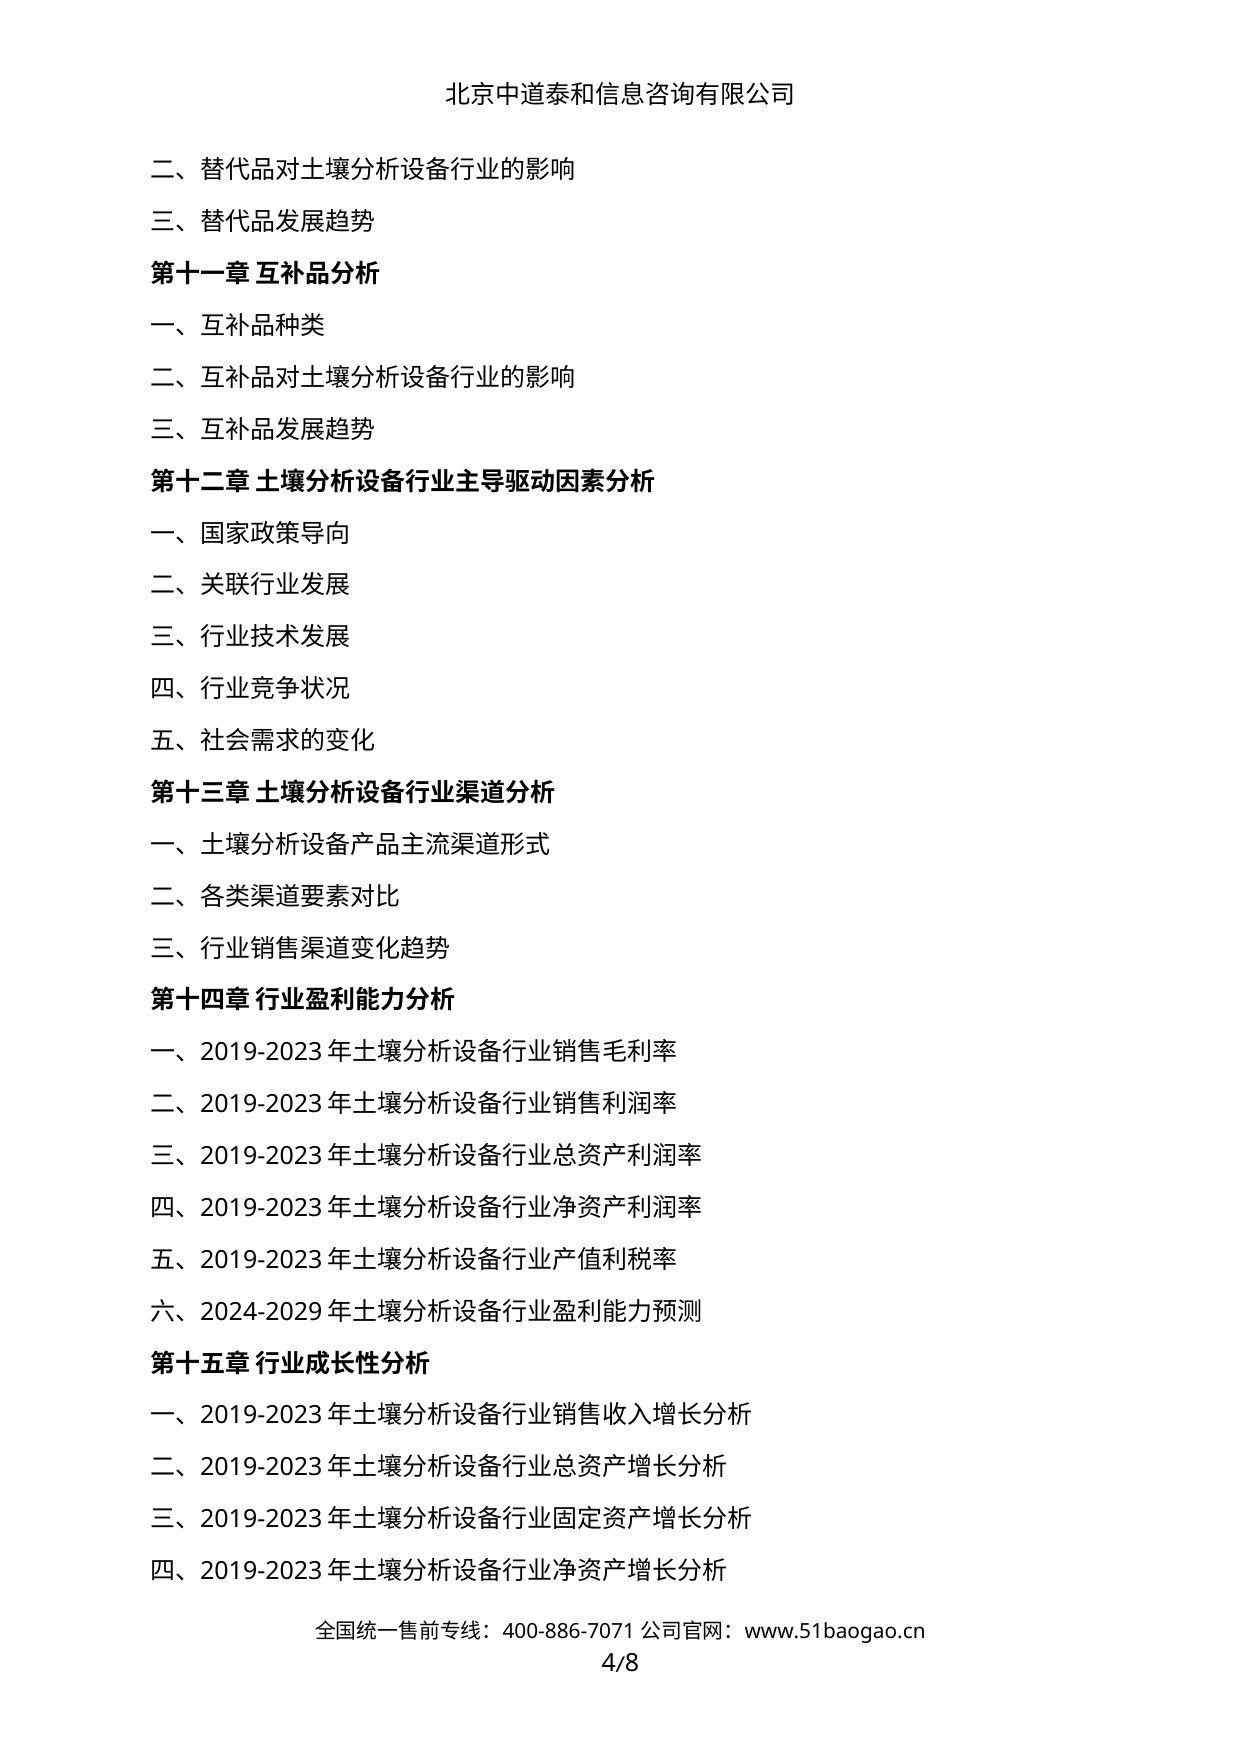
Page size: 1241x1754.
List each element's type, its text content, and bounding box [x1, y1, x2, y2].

text 二、各类渠道要素对比 [150, 876, 1090, 912]
text 一、2019-2023年土壤分析设备行业销售毛利率 [150, 1032, 1090, 1068]
text 第十三章 土壤分析设备行业渠道分析 [150, 772, 1090, 809]
text 六、2024-2029年土壤分析设备行业盈利能力预测 [150, 1291, 1090, 1327]
text 四、2019-2023年土壤分析设备行业净资产增长分析 [150, 1551, 1090, 1587]
text 一、2019-2023年土壤分析设备行业销售收入增长分析 [150, 1395, 1090, 1431]
text 四、行业竞争状况 [150, 669, 1090, 705]
text 三、互补品发展趋势 [150, 409, 1090, 446]
text 第十四章 行业盈利能力分析 [150, 980, 1090, 1016]
text 二、2019-2023年土壤分析设备行业销售利润率 [150, 1084, 1090, 1120]
text 第十二章 土壤分析设备行业主导驱动因素分析 [150, 461, 1090, 497]
text 三、2019-2023年土壤分析设备行业总资产利润率 [150, 1136, 1090, 1172]
text 第十五章 行业成长性分析 [150, 1343, 1090, 1379]
text 五、2019-2023年土壤分析设备行业产值利税率 [150, 1239, 1090, 1276]
text 一、国家政策导向 [150, 513, 1090, 549]
text 三、2019-2023年土壤分析设备行业固定资产增长分析 [150, 1499, 1090, 1535]
text 一、土壤分析设备产品主流渠道形式 [150, 824, 1090, 861]
text 二、2019-2023年土壤分析设备行业总资产增长分析 [150, 1447, 1090, 1483]
text 三、替代品发展趋势 [150, 202, 1090, 238]
text 二、替代品对土壤分析设备行业的影响 [150, 150, 1090, 186]
text 三、行业技术发展 [150, 617, 1090, 653]
text 二、关联行业发展 [150, 565, 1090, 601]
text 五、社会需求的变化 [150, 721, 1090, 757]
text 三、行业销售渠道变化趋势 [150, 928, 1090, 964]
text 一、互补品种类 [150, 306, 1090, 342]
text 四、2019-2023年土壤分析设备行业净资产利润率 [150, 1187, 1090, 1224]
text 二、互补品对土壤分析设备行业的影响 [150, 357, 1090, 394]
text 第十一章 互补品分析 [150, 254, 1090, 290]
